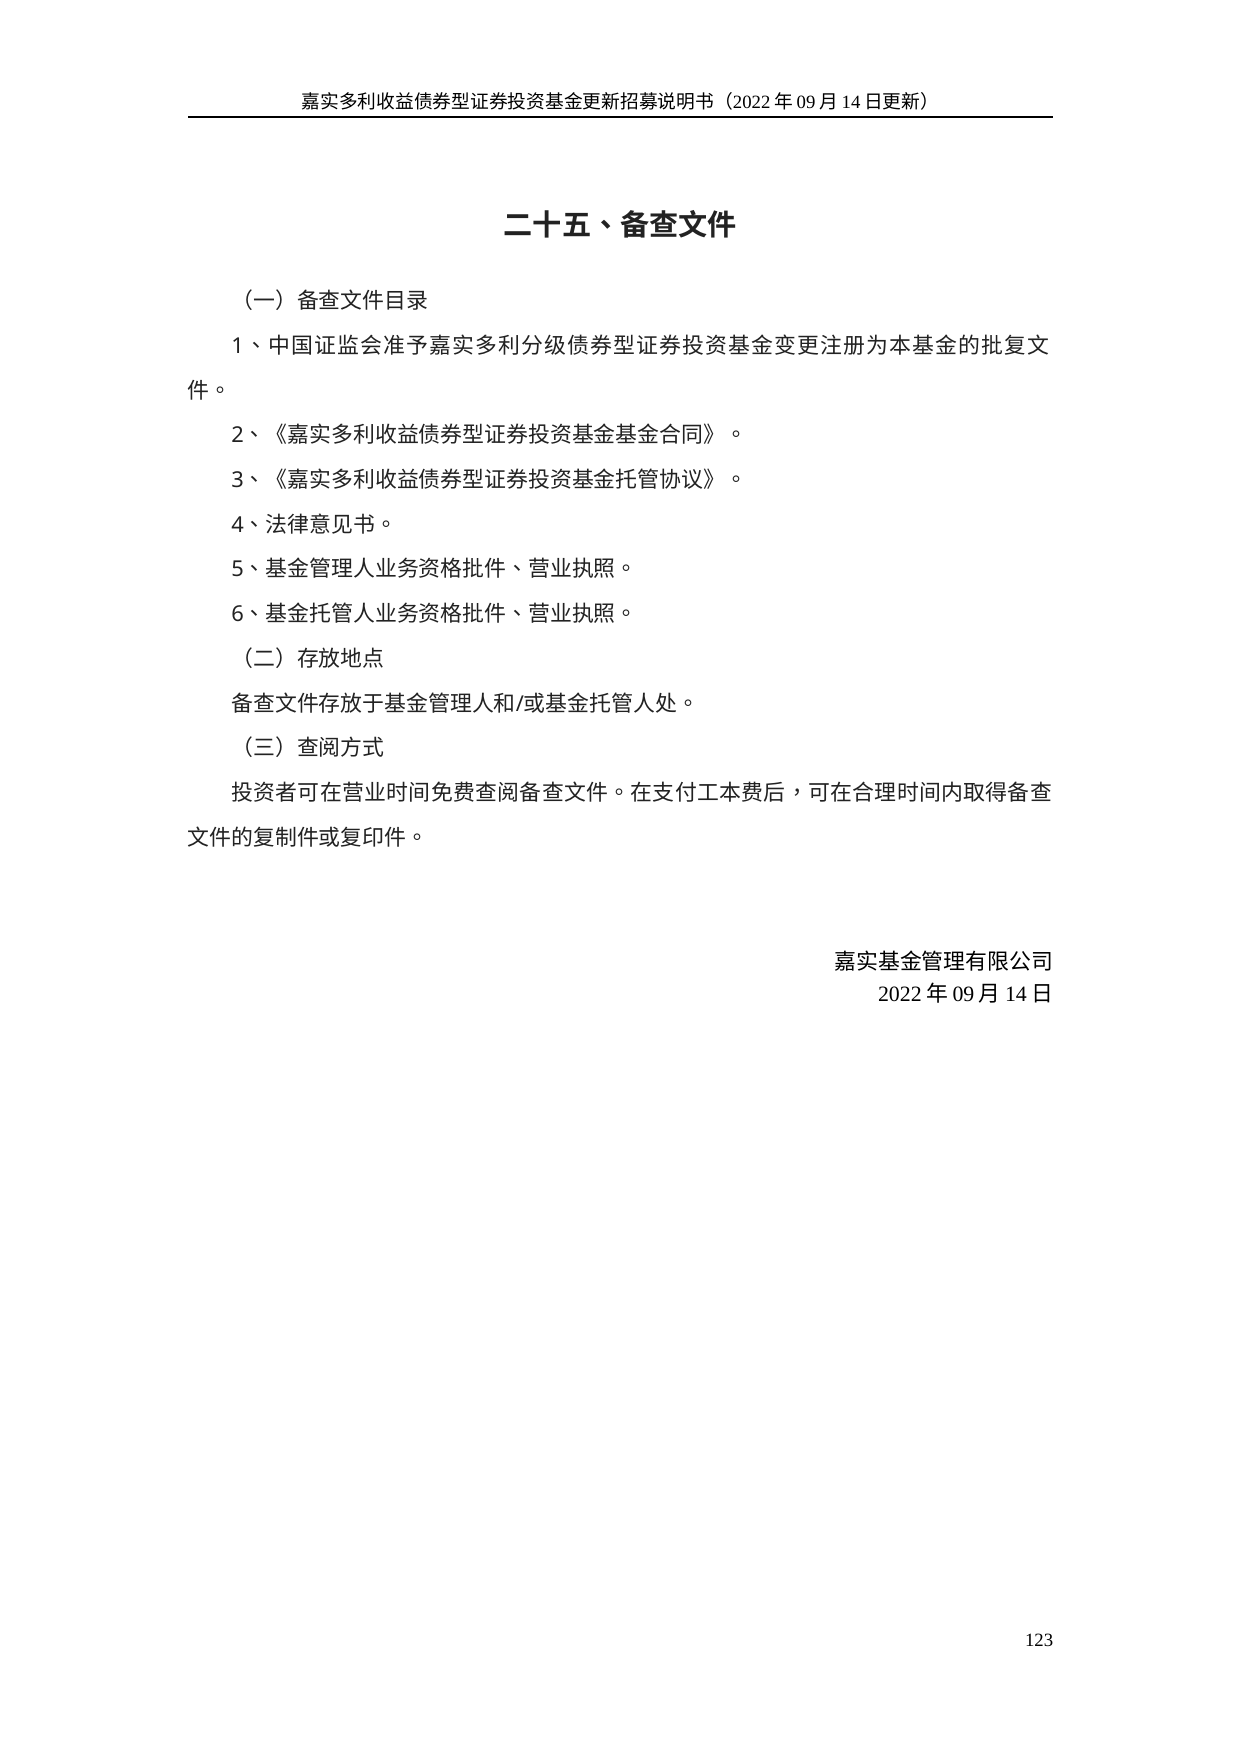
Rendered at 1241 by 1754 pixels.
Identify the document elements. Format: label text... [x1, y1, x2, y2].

text 二十五、备查文件 [187, 191, 1053, 256]
text （二）存放地点 [187, 643, 1053, 673]
text （一）备查文件目录 [187, 285, 1053, 315]
text 6、基金托管人业务资格批件、营业执照。 [187, 598, 1053, 628]
text 投资者可在营业时间免费查阅备查文件。在支付工本费后，可在合理时间内取得备查文件的复制件或复印件。 [187, 777, 1053, 851]
text 嘉实基金管理有限公司 [187, 943, 1053, 976]
text 3、《嘉实多利收益债券型证券投资基金托管协议》。 [187, 464, 1053, 494]
text 4、法律意见书。 [187, 509, 1053, 538]
text 2、《嘉实多利收益债券型证券投资基金基金合同》。 [187, 419, 1053, 449]
text （三）查阅方式 [187, 732, 1053, 762]
text 5、基金管理人业务资格批件、营业执照。 [187, 553, 1053, 583]
text 1、中国证监会准予嘉实多利分级债券型证券投资基金变更注册为本基金的批复文件。 [187, 330, 1053, 404]
text 2022年09月14日 [187, 976, 1053, 1008]
text 备查文件存放于基金管理人和/或基金托管人处。 [187, 687, 1053, 717]
